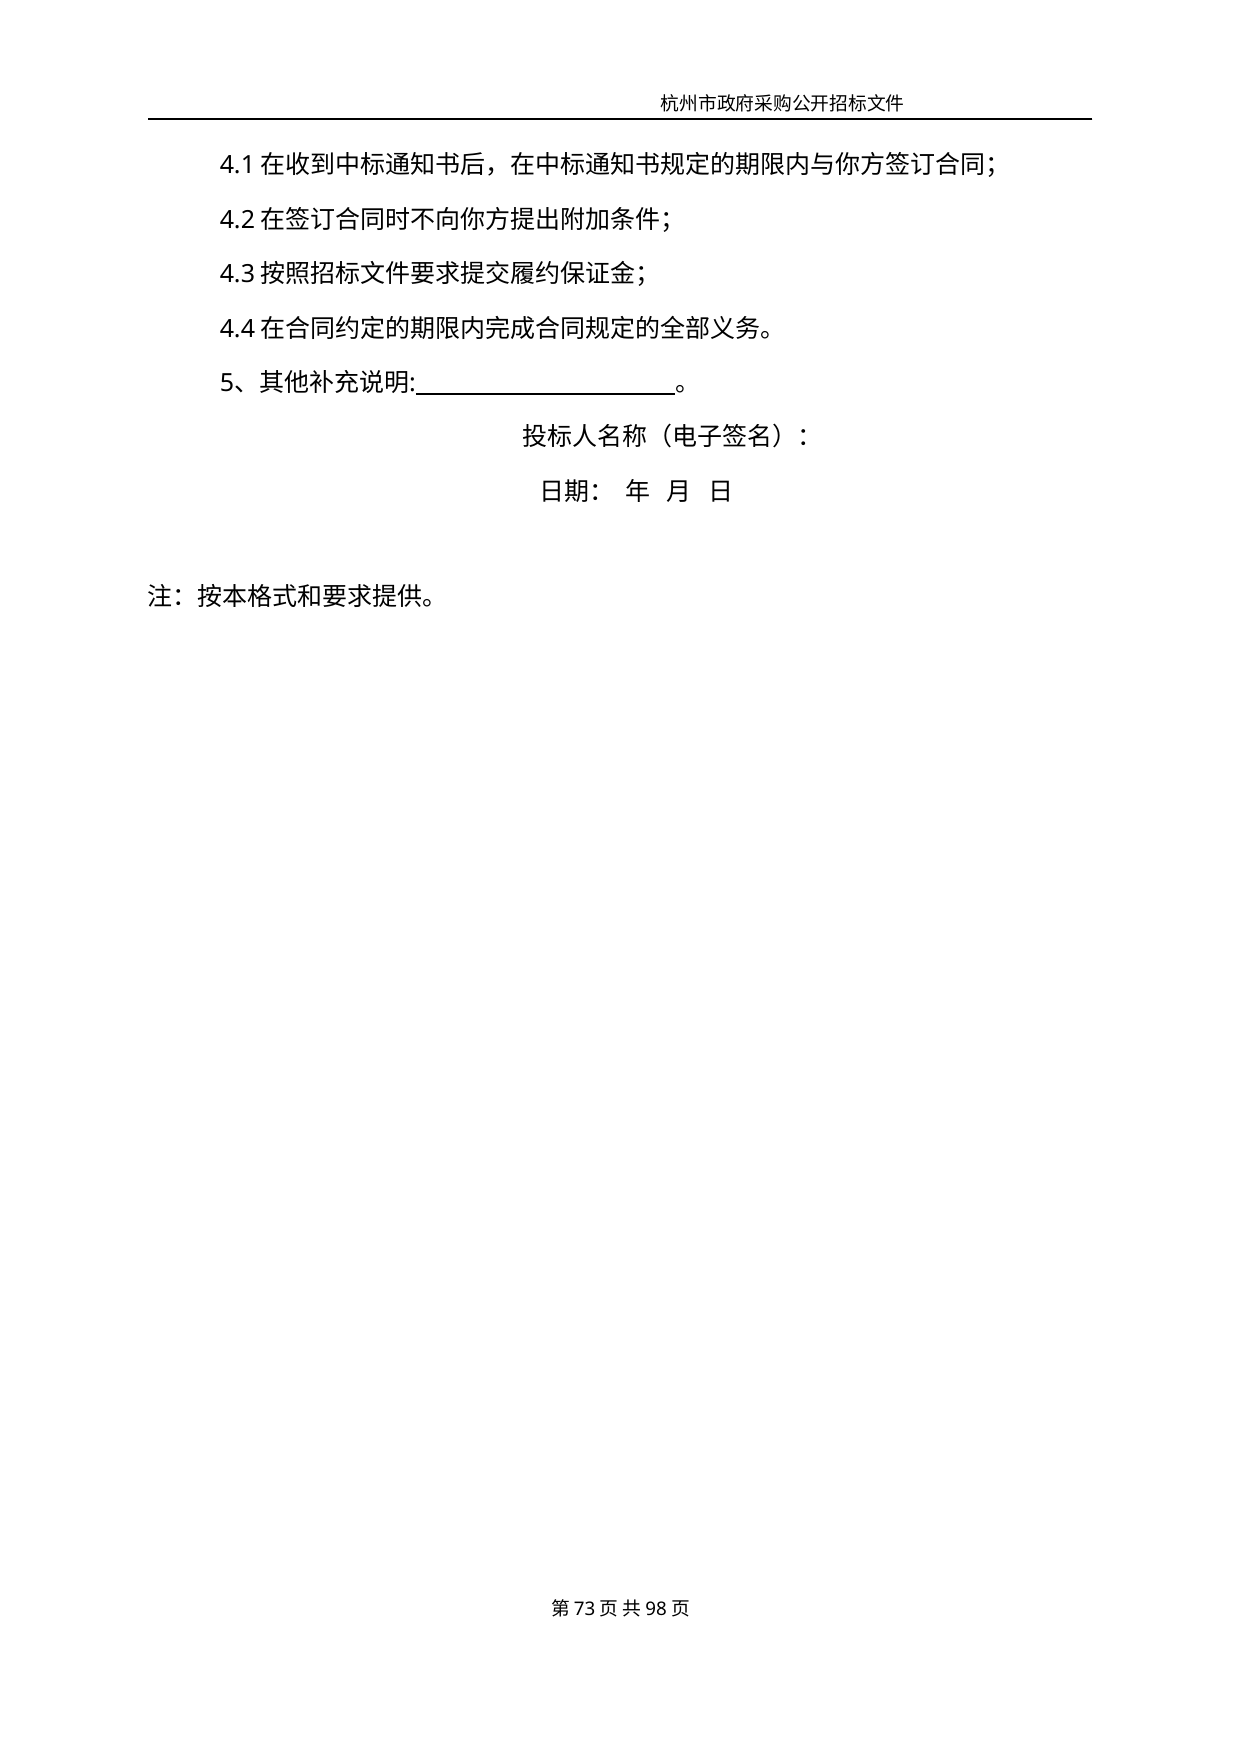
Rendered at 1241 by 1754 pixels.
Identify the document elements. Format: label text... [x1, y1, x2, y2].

text 4.4在合同约定的期限内完成合同规定的全部义务。 [169, 308, 1092, 344]
text 4.1在收到中标通知书后，在中标通知书规定的期限内与你方签订合同； [169, 145, 1092, 181]
text 日期： 年 月 日 [148, 471, 1092, 507]
text 4.3按照招标文件要求提交履约保证金； [169, 254, 1092, 290]
text 投标人名称（电子签名）： [148, 417, 1092, 453]
text 4.2在签订合同时不向你方提出附加条件； [169, 199, 1092, 236]
text 5、其他补充说明: 。 [169, 362, 1092, 399]
text 注：按本格式和要求提供。 [148, 577, 1049, 613]
